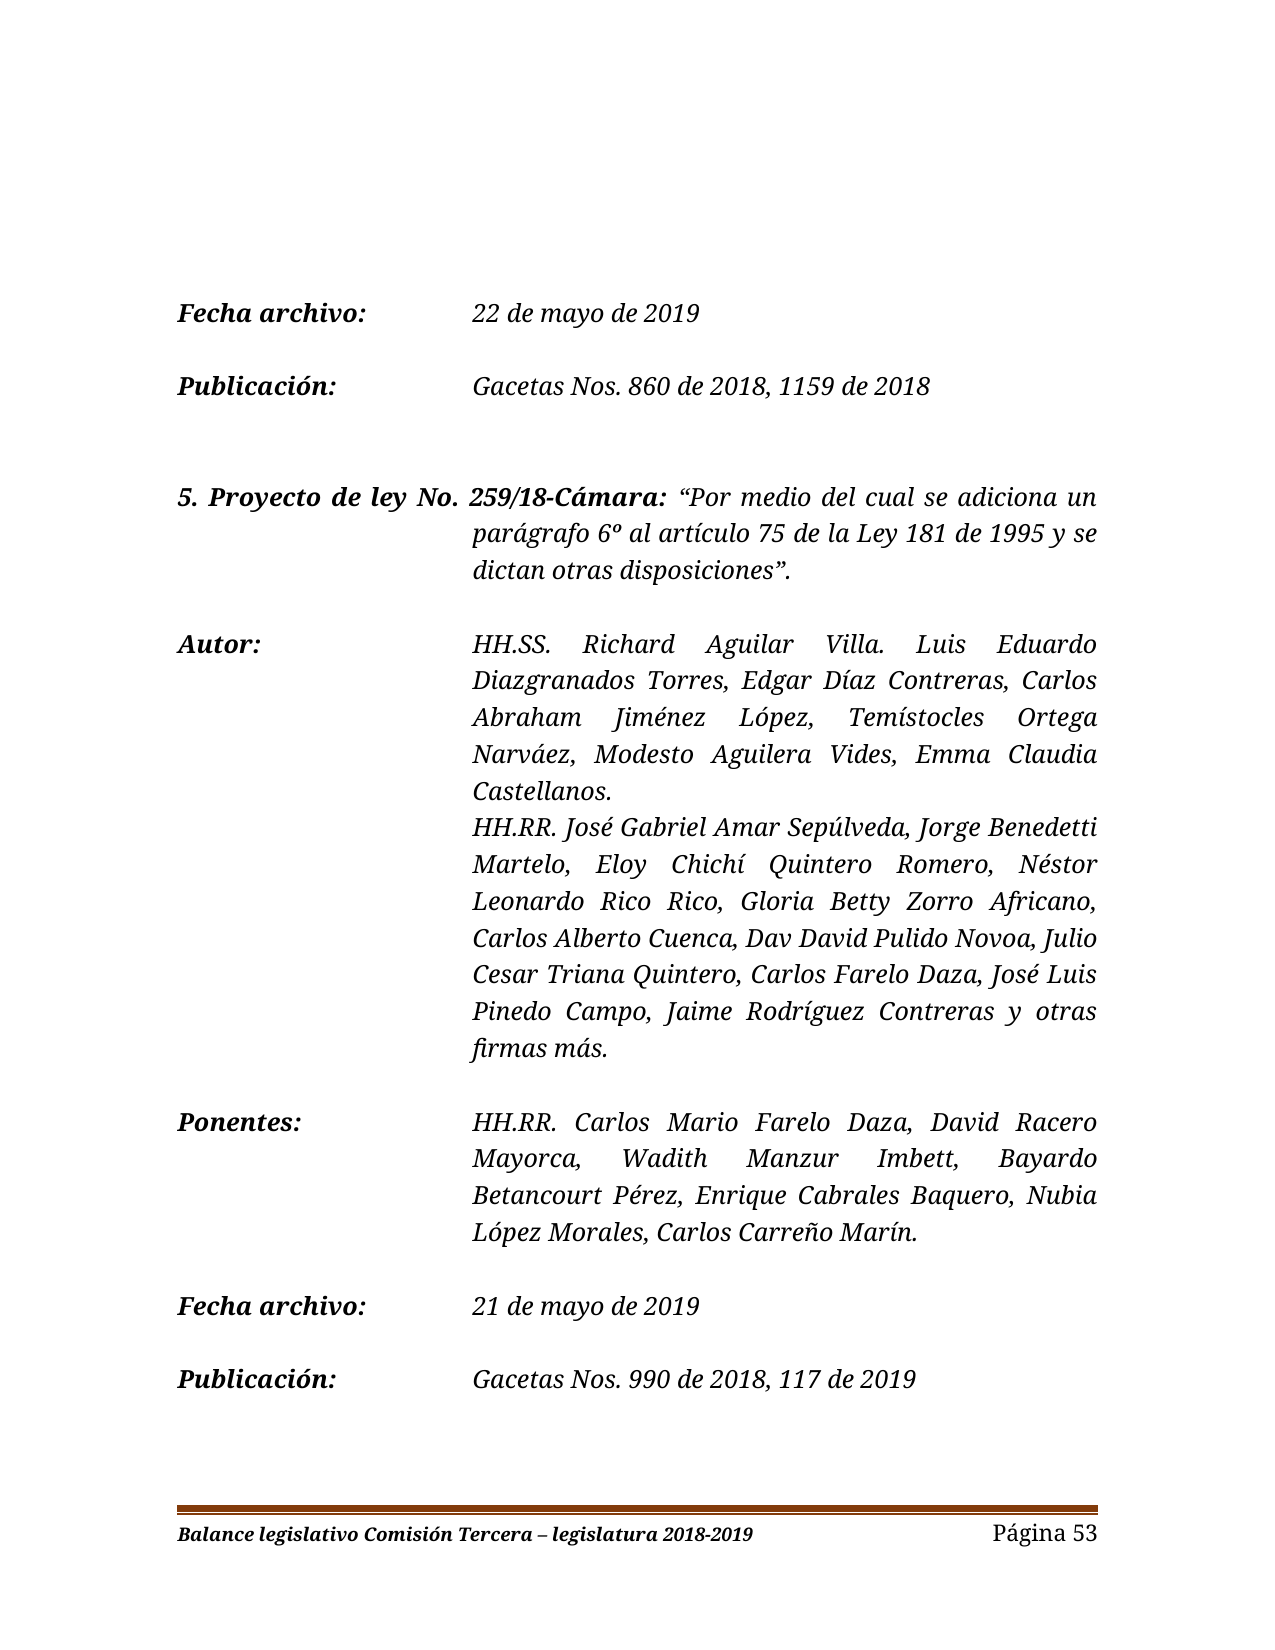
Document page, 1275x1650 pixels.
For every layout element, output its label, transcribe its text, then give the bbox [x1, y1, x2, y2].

text Publicación: Gacetas Nos. 990 de 2018, 117 de 2019 [177, 1362, 1098, 1396]
text Autor: HH.SS. Richard Aguilar Villa. Luis Eduardo Diazgranados Torres, Edgar Díaz Contreras, Carlos Abraham Jiménez López, Temístocles Ortega Narváez, Modesto Aguilera Vides, Emma Claudia Castellanos. [177, 626, 1098, 807]
text Fecha archivo: 22 de mayo de 2019 [177, 295, 1098, 329]
text Ponentes: HH.RR. Carlos Mario Farelo Daza, David Racero Mayorca, Wadith Manzur Imbett, Bayardo Betancourt Pérez, Enrique Cabrales Baquero, Nubia López Morales, Carlos Carreño Marín. [177, 1104, 1098, 1249]
text HH.RR. José Gabriel Amar Sepúlveda, Jorge Benedetti Martelo, Eloy Chichí Quintero Romero, Néstor Leonardo Rico Rico, Gloria Betty Zorro Africano, Carlos Alberto Cuenca, Dav David Pulido Novoa, Julio Cesar Triana Quintero, Carlos Farelo Daza, José Luis Pinedo Campo, Jaime Rodríguez Contreras y otras firmas más. [472, 810, 1098, 1065]
text 5. Proyecto de ley No. 259/18-Cámara: “Por medio del cual se adiciona un parágrafo 6º al artículo 75 de la Ley 181 de 1995 y se dictan otras disposiciones”. [177, 479, 1098, 587]
text Publicación: Gacetas Nos. 860 de 2018, 1159 de 2018 [177, 369, 1098, 403]
text Fecha archivo: 21 de mayo de 2019 [177, 1288, 1098, 1322]
